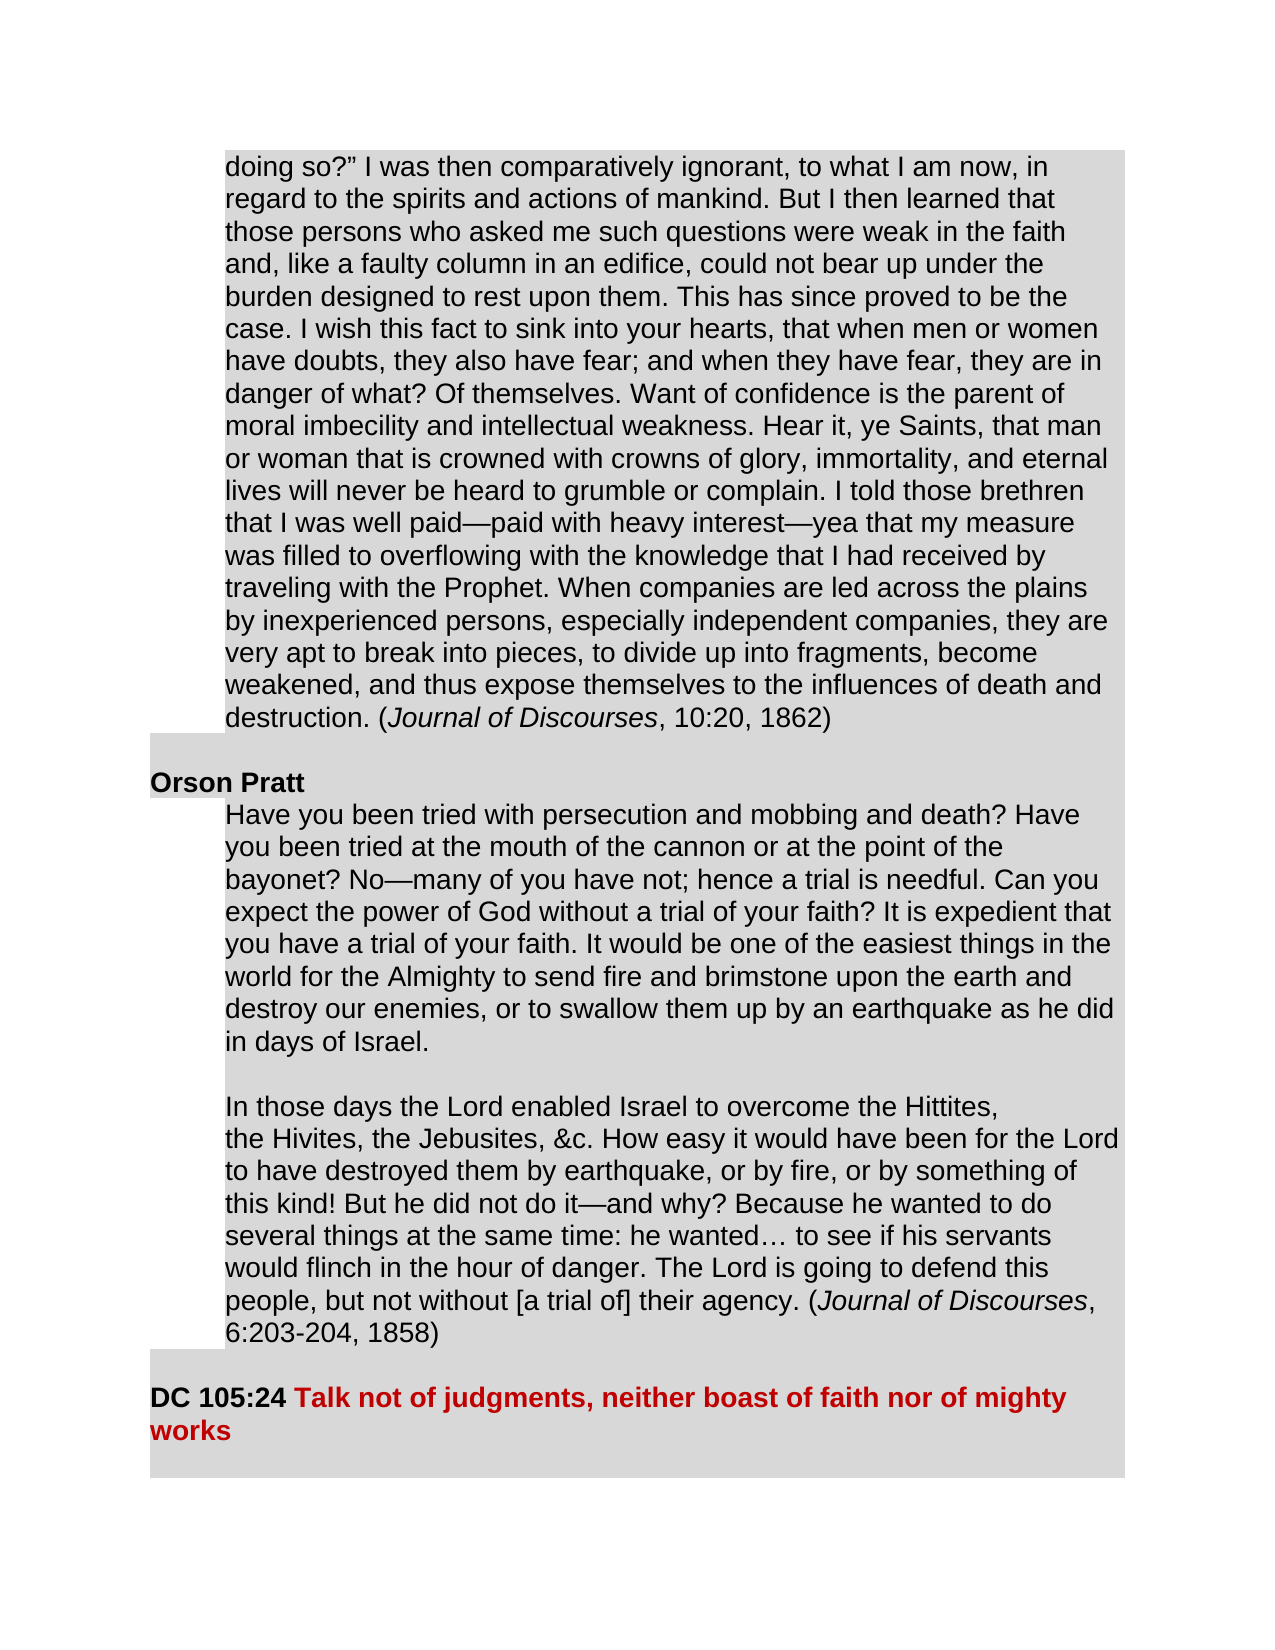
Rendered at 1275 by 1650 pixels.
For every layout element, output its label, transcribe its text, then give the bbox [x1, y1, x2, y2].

text In those days the Lord enabled Israel to overcome the Hittites, the Hivites, the Jebusites, &c. How easy it would have been for the Lord to have destroyed them by earthquake, or by fire, or by something of this kind! But he did not do it—and why? Because he wanted to do several things at the same time: he wanted… to see if his servants would flinch in the hour of danger. The Lord is going to defend this people, but not without [a trial of] their agency. (Journal of Discourses, 6:203-204, 1858) [225, 1089, 1125, 1349]
text Have you been tried with persecution and mobbing and death? Have you been tried at the mouth of the cannon or at the point of the bayonet? No—many of you have not; hence a trial is needful. Can you expect the power of God without a trial of your faith? It is expedient that you have a trial of your faith. It would be one of the easiest things in the world for the Almighty to send fire and brimstone upon the earth and destroy our enemies, or to swallow them up by an earthquake as he did in days of Israel. [225, 798, 1125, 1057]
text DC 105:24 Talk not of judgments, neither boast of faith nor of mighty works [150, 1381, 1125, 1446]
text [225, 150, 1125, 733]
text Orson Pratt [150, 766, 1125, 798]
